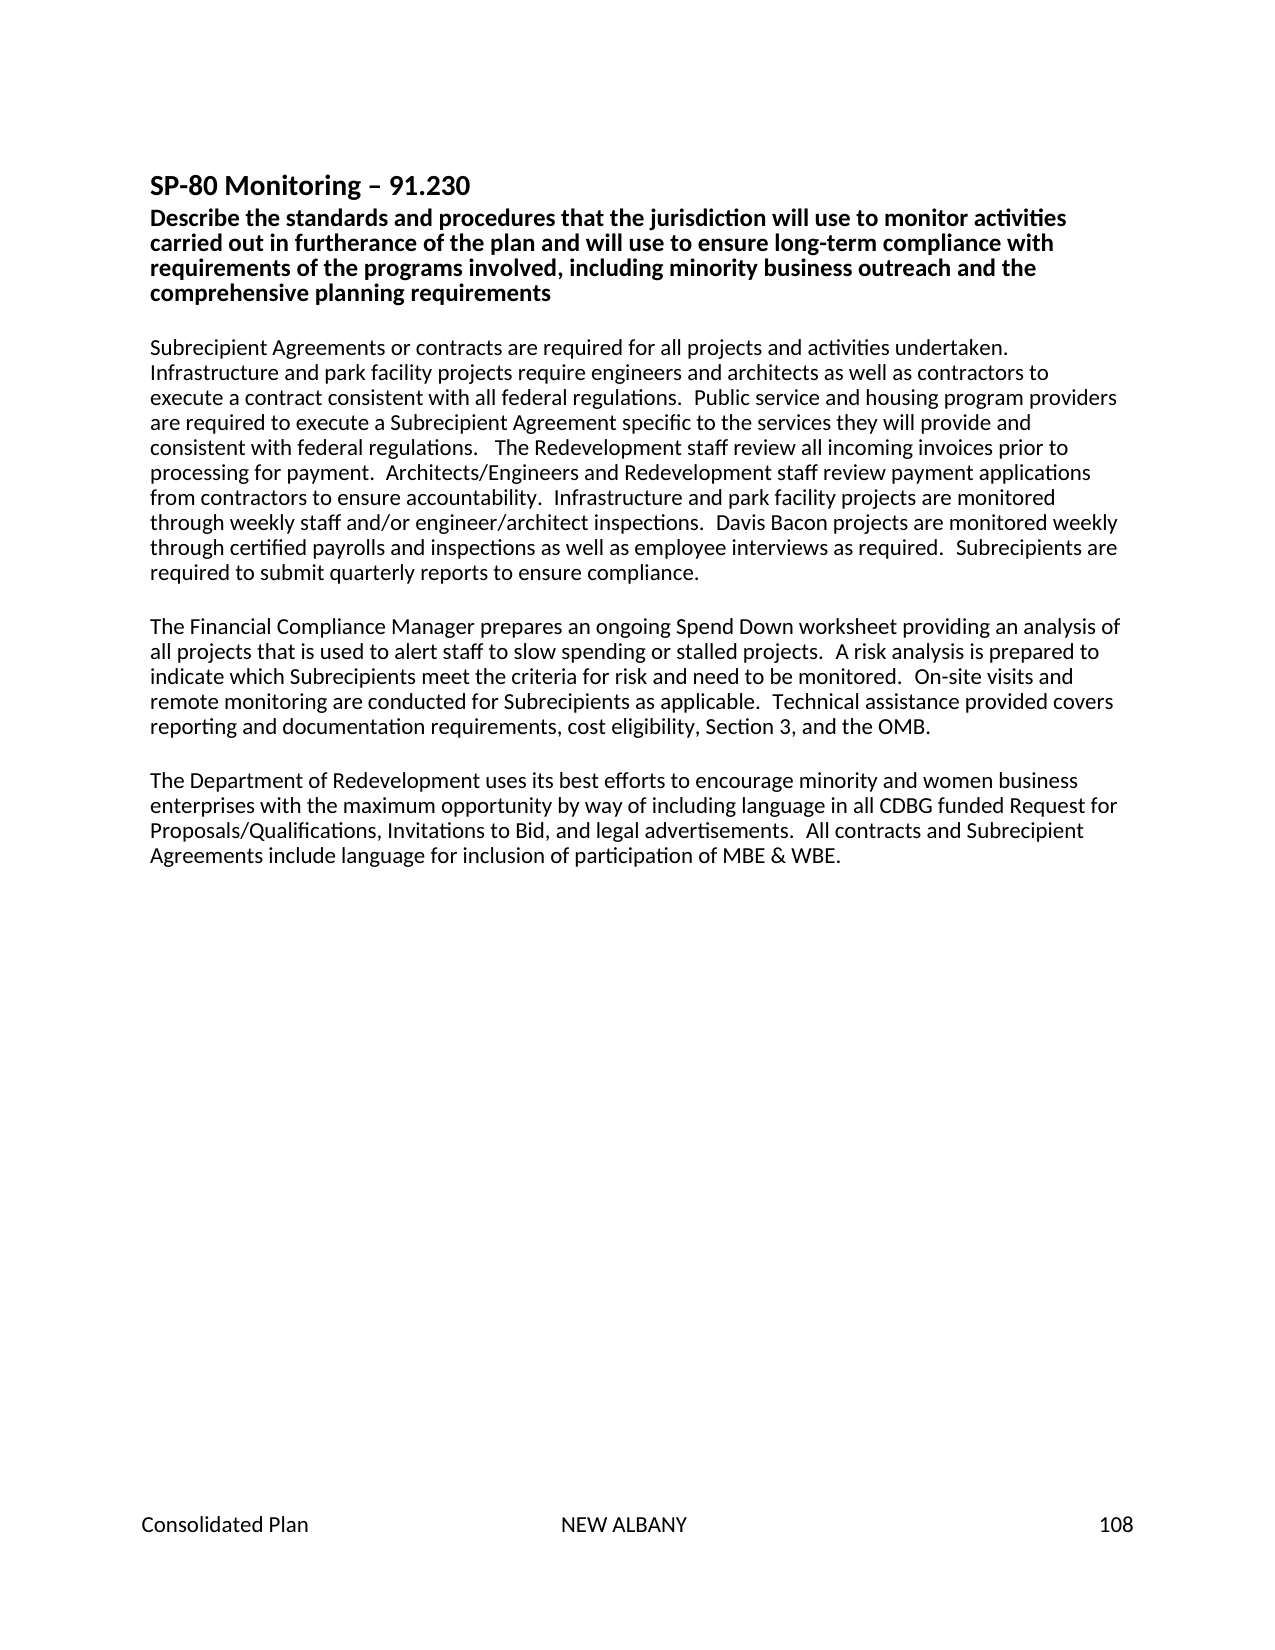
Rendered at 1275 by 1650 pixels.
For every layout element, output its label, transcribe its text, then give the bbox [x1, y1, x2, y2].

subtitle SP-80 Monitoring – 91.230 [150, 175, 1125, 200]
text The Financial Compliance Manager prepares an ongoing Spend Down worksheet providing an analysis of all projects that is used to alert staff to slow spending or stalled projects. A risk analysis is prepared to indicate which Subrecipients meet the criteria for risk and need to be monitored. On-site visits and remote monitoring are conducted for Subrecipients as applicable. Technical assistance provided covers reporting and documentation requirements, cost eligibility, Section 3, and the OMB. [150, 614, 1125, 739]
text The Department of Redevelopment uses its best efforts to encourage minority and women business enterprises with the maximum opportunity by way of including language in all CDBG funded Request for Proposals/Qualifications, Invitations to Bid, and legal advertisements. All contracts and Subrecipient Agreements include language for inclusion of participation of MBE & WBE. [150, 769, 1125, 869]
text Subrecipient Agreements or contracts are required for all projects and activities undertaken. Infrastructure and park facility projects require engineers and architects as well as contractors to execute a contract consistent with all federal regulations. Public service and housing program providers are required to execute a Subrecipient Agreement specific to the services they will provide and consistent with federal regulations. The Redevelopment staff review all incoming invoices prior to processing for payment. Architects/Engineers and Redevelopment staff review payment applications from contractors to ensure accountability. Infrastructure and park facility projects are monitored through weekly staff and/or engineer/architect inspections. Davis Bacon projects are monitored weekly through certified payrolls and inspections as well as employee interviews as required. Subrecipients are required to submit quarterly reports to ensure compliance. [150, 335, 1125, 585]
text Describe the standards and procedures that the jurisdiction will use to monitor activities carried out in furtherance of the plan and will use to ensure long-term compliance with requirements of the programs involved, including minority business outreach and the comprehensive planning requirements [150, 206, 1125, 306]
